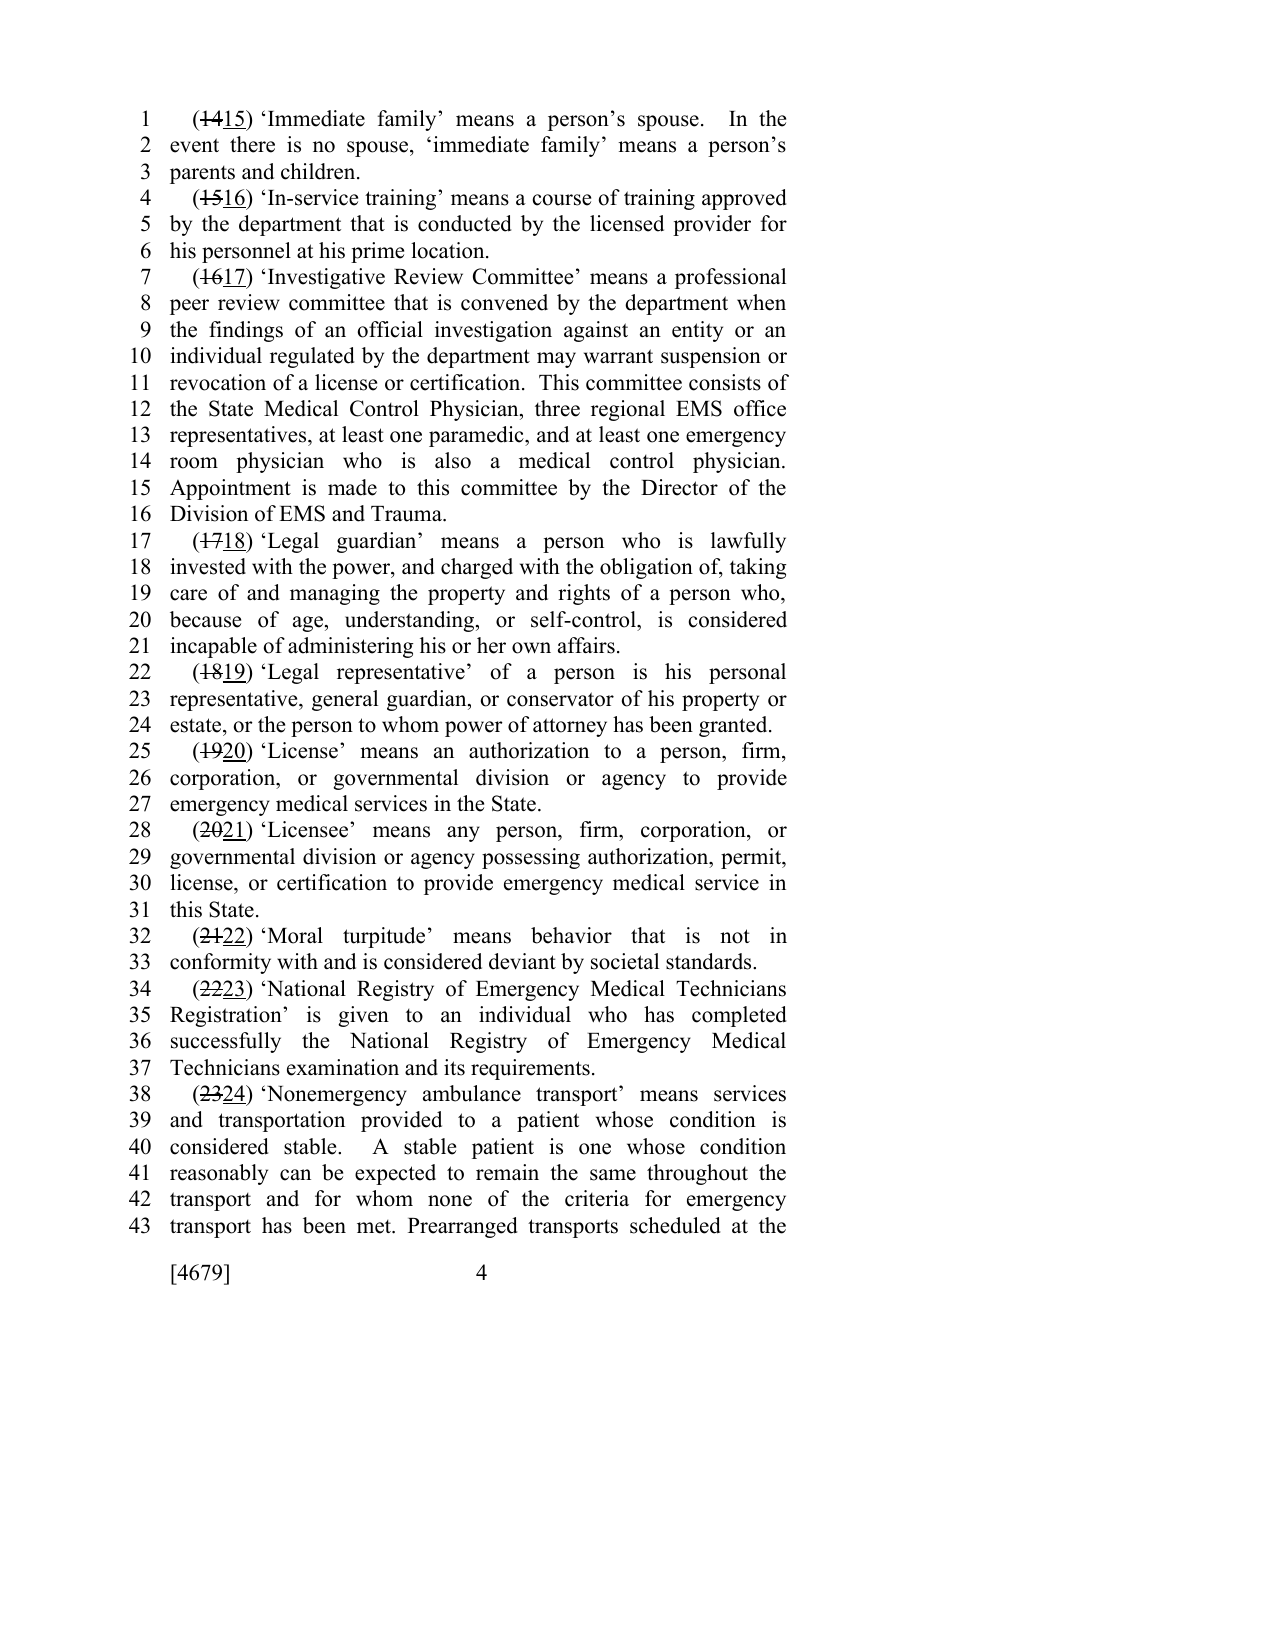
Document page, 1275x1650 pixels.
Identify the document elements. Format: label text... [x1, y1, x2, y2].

text (2021) ‘Licensee’ means any person, firm, corporation, or governmental division or agency possessing authorization, permit, license, or certification to provide emergency medical service in this State. [169, 817, 787, 922]
text (1718) ‘Legal guardian’ means a person who is lawfully invested with the power, and charged with the obligation of, taking care of and managing the property and rights of a person who, because of age, understanding, or self-control, is considered incapable of administering his or her own affairs. [169, 527, 787, 658]
text (2223) ‘National Registry of Emergency Medical Technicians Registration’ is given to an individual who has completed successfully the National Registry of Emergency Medical Technicians examination and its requirements. [169, 975, 787, 1080]
text (1617) ‘Investigative Review Committee’ means a professional peer review committee that is convened by the department when the findings of an official investigation against an entity or an individual regulated by the department may warrant suspension or revocation of a license or certification. This committee consists of the State Medical Control Physician, three regional EMS office representatives, at least one paramedic, and at least one emergency room physician who is also a medical control physician. Appointment is made to this committee by the Director of the Division of EMS and Trauma. [169, 263, 787, 527]
text (2122) ‘Moral turpitude’ means behavior that is not in conformity with and is considered deviant by societal standards. [169, 922, 787, 975]
text (1920) ‘License’ means an authorization to a person, firm, corporation, or governmental division or agency to provide emergency medical services in the State. [169, 737, 787, 817]
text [169, 1080, 787, 1238]
text (1819) ‘Legal representative’ of a person is his personal representative, general guardian, or conservator of his property or estate, or the person to whom power of attorney has been granted. [169, 658, 787, 737]
text (1415) ‘Immediate family’ means a person’s spouse. In the event there is no spouse, ‘immediate family’ means a person’s parents and children. [169, 105, 787, 184]
text (1516) ‘In-service training’ means a course of training approved by the department that is conducted by the licensed provider for his personnel at his prime location. [169, 184, 787, 263]
